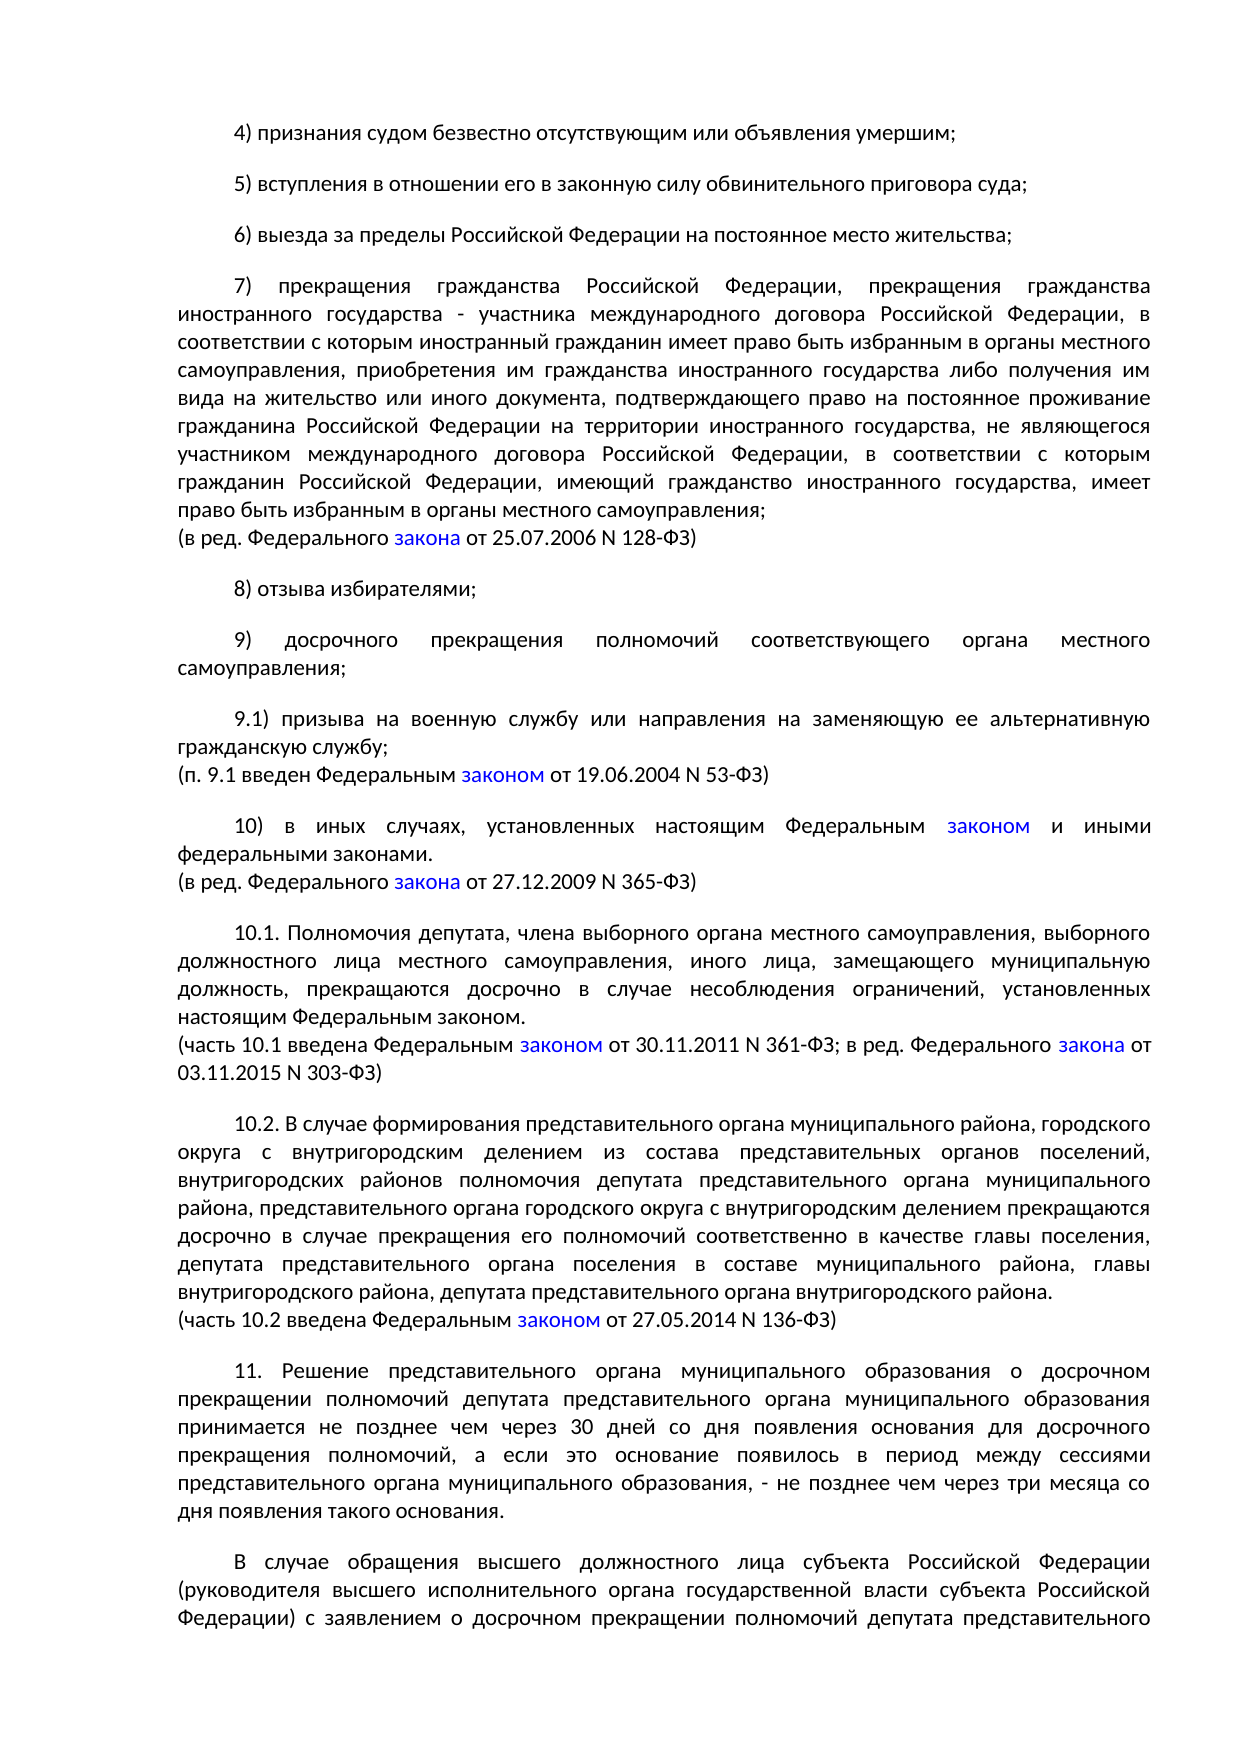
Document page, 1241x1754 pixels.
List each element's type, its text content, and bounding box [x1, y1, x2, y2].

text 6) выезда за пределы Российской Федерации на постоянное место жительства; [177, 220, 1152, 248]
text 10) в иных случаях, установленных настоящим Федеральным законом и иными федеральными законами. [177, 811, 1152, 867]
text (часть 10.1 введена Федеральным законом от 30.11.2011 N 361-ФЗ; в ред. Федерального закона от 03.11.2015 N 303-ФЗ) [177, 1030, 1152, 1086]
text 10.2. В случае формирования представительного органа муниципального района, городского округа с внутригородским делением из состава представительных органов поселений, внутригородских районов полномочия депутата представительного органа муниципального района, представительного органа городского округа с внутригородским делением прекращаются досрочно в случае прекращения его полномочий соответственно в качестве главы поселения, депутата представительного органа поселения в составе муниципального района, главы внутригородского района, депутата представительного органа внутригородского района. [177, 1109, 1152, 1305]
text 5) вступления в отношении его в законную силу обвинительного приговора суда; [177, 169, 1152, 197]
text 9) досрочного прекращения полномочий соответствующего органа местного самоуправления; [177, 625, 1152, 681]
text 11. Решение представительного органа муниципального образования о досрочном прекращении полномочий депутата представительного органа муниципального образования принимается не позднее чем через 30 дней со дня появления основания для досрочного прекращения полномочий, а если это основание появилось в период между сессиями представительного органа муниципального образования, - не позднее чем через три месяца со дня появления такого основания. [177, 1356, 1152, 1524]
text 7) прекращения гражданства Российской Федерации, прекращения гражданства иностранного государства - участника международного договора Российской Федерации, в соответствии с которым иностранный гражданин имеет право быть избранным в органы местного самоуправления, приобретения им гражданства иностранного государства либо получения им вида на жительство или иного документа, подтверждающего право на постоянное проживание гражданина Российской Федерации на территории иностранного государства, не являющегося участником международного договора Российской Федерации, в соответствии с которым гражданин Российской Федерации, имеющий гражданство иностранного государства, имеет право быть избранным в органы местного самоуправления; [177, 271, 1152, 523]
text (часть 10.2 введена Федеральным законом от 27.05.2014 N 136-ФЗ) [177, 1305, 1152, 1333]
text 9.1) призыва на военную службу или направления на заменяющую ее альтернативную гражданскую службу; [177, 704, 1152, 760]
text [177, 1547, 1152, 1631]
text 10.1. Полномочия депутата, члена выборного органа местного самоуправления, выборного должностного лица местного самоуправления, иного лица, замещающего муниципальную должность, прекращаются досрочно в случае несоблюдения ограничений, установленных настоящим Федеральным законом. [177, 918, 1152, 1030]
text (в ред. Федерального закона от 27.12.2009 N 365-ФЗ) [177, 867, 1152, 895]
text (в ред. Федерального закона от 25.07.2006 N 128-ФЗ) [177, 523, 1152, 551]
text 8) отзыва избирателями; [177, 574, 1152, 602]
text 4) признания судом безвестно отсутствующим или объявления умершим; [177, 118, 1152, 146]
text (п. 9.1 введен Федеральным законом от 19.06.2004 N 53-ФЗ) [177, 760, 1152, 788]
